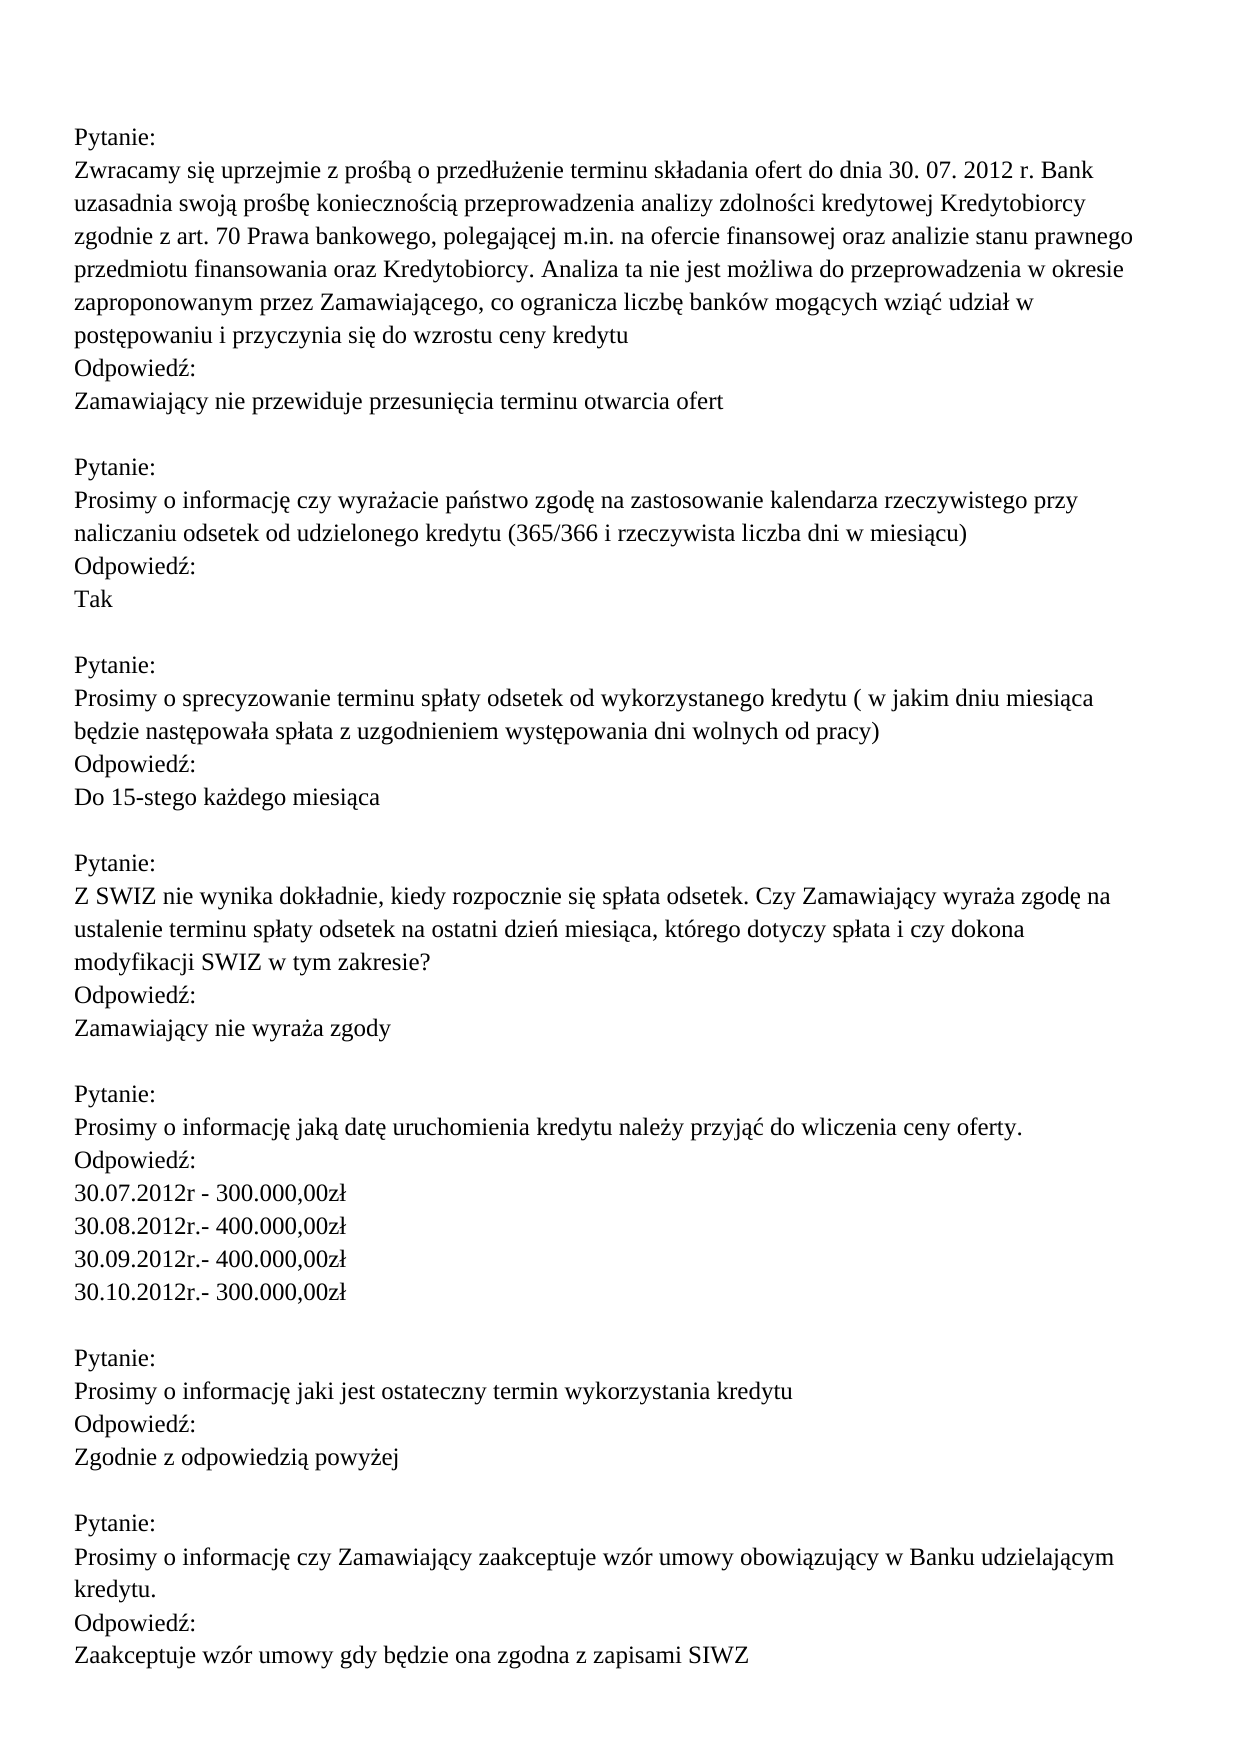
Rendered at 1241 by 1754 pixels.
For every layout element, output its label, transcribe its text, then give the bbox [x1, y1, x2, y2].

text Pytanie: [74, 650, 1137, 679]
text Zwracamy się uprzejmie z prośbą o przedłużenie terminu składania ofert do dnia 30. 07. 2012 r. Bank uzasadnia swoją prośbę koniecznością przeprowadzenia analizy zdolności kredytowej Kredytobiorcy zgodnie z art. 70 Prawa bankowego, polegającej m.in. na ofercie finansowej oraz analizie stanu prawnego przedmiotu finansowania oraz Kredytobiorcy. Analiza ta nie jest możliwa do przeprowadzenia w okresie zaproponowanym przez Zamawiającego, co ogranicza liczbę banków mogących wziąć udział w postępowaniu i przyczynia się do wzrostu ceny kredytu [74, 155, 1137, 348]
text Pytanie: [74, 1508, 1137, 1537]
text Odpowiedź: [74, 551, 1137, 580]
text 30.10.2012r.- 300.000,00zł [74, 1277, 1137, 1306]
text Pytanie: [74, 122, 1137, 150]
text Pytanie: [74, 1079, 1137, 1108]
text Prosimy o informację jaki jest ostateczny termin wykorzystania kredytu [74, 1376, 1137, 1405]
text Pytanie: [74, 1343, 1137, 1372]
text Prosimy o informację czy wyrażacie państwo zgodę na zastosowanie kalendarza rzeczywistego przy naliczaniu odsetek od udzielonego kredytu (365/366 i rzeczywista liczba dni w miesiącu) [74, 485, 1137, 547]
text Prosimy o sprecyzowanie terminu spłaty odsetek od wykorzystanego kredytu ( w jakim dniu miesiąca będzie następowała spłata z uzgodnieniem występowania dni wolnych od pracy) [74, 683, 1137, 745]
text Zamawiający nie przewiduje przesunięcia terminu otwarcia ofert [74, 386, 1137, 414]
text Odpowiedź: [74, 353, 1137, 382]
text Pytanie: [74, 848, 1137, 877]
text Odpowiedź: [74, 980, 1137, 1009]
text Do 15-stego każdego miesiąca [74, 782, 1137, 811]
text Odpowiedź: [74, 1608, 1137, 1636]
text 30.09.2012r.- 400.000,00zł [74, 1244, 1137, 1273]
text Odpowiedź: [74, 1409, 1137, 1438]
text Odpowiedź: [74, 1145, 1137, 1174]
text Pytanie: [74, 452, 1137, 481]
text Odpowiedź: [74, 749, 1137, 778]
text Zaakceptuje wzór umowy gdy będzie ona zgodna z zapisami SIWZ [74, 1641, 1137, 1669]
text Zamawiający nie wyraża zgody [74, 1013, 1137, 1042]
text Zgodnie z odpowiedzią powyżej [74, 1442, 1137, 1471]
text Z SWIZ nie wynika dokładnie, kiedy rozpocznie się spłata odsetek. Czy Zamawiający wyraża zgodę na ustalenie terminu spłaty odsetek na ostatni dzień miesiąca, którego dotyczy spłata i czy dokona modyfikacji SWIZ w tym zakresie? [74, 881, 1137, 976]
text 30.08.2012r.- 400.000,00zł [74, 1211, 1137, 1240]
text Prosimy o informację jaką datę uruchomienia kredytu należy przyjąć do wliczenia ceny oferty. [74, 1112, 1137, 1141]
text 30.07.2012r - 300.000,00zł [74, 1178, 1137, 1207]
text Prosimy o informację czy Zamawiający zaakceptuje wzór umowy obowiązujący w Banku udzielającym kredytu. [74, 1542, 1137, 1603]
text Tak [74, 584, 1137, 613]
